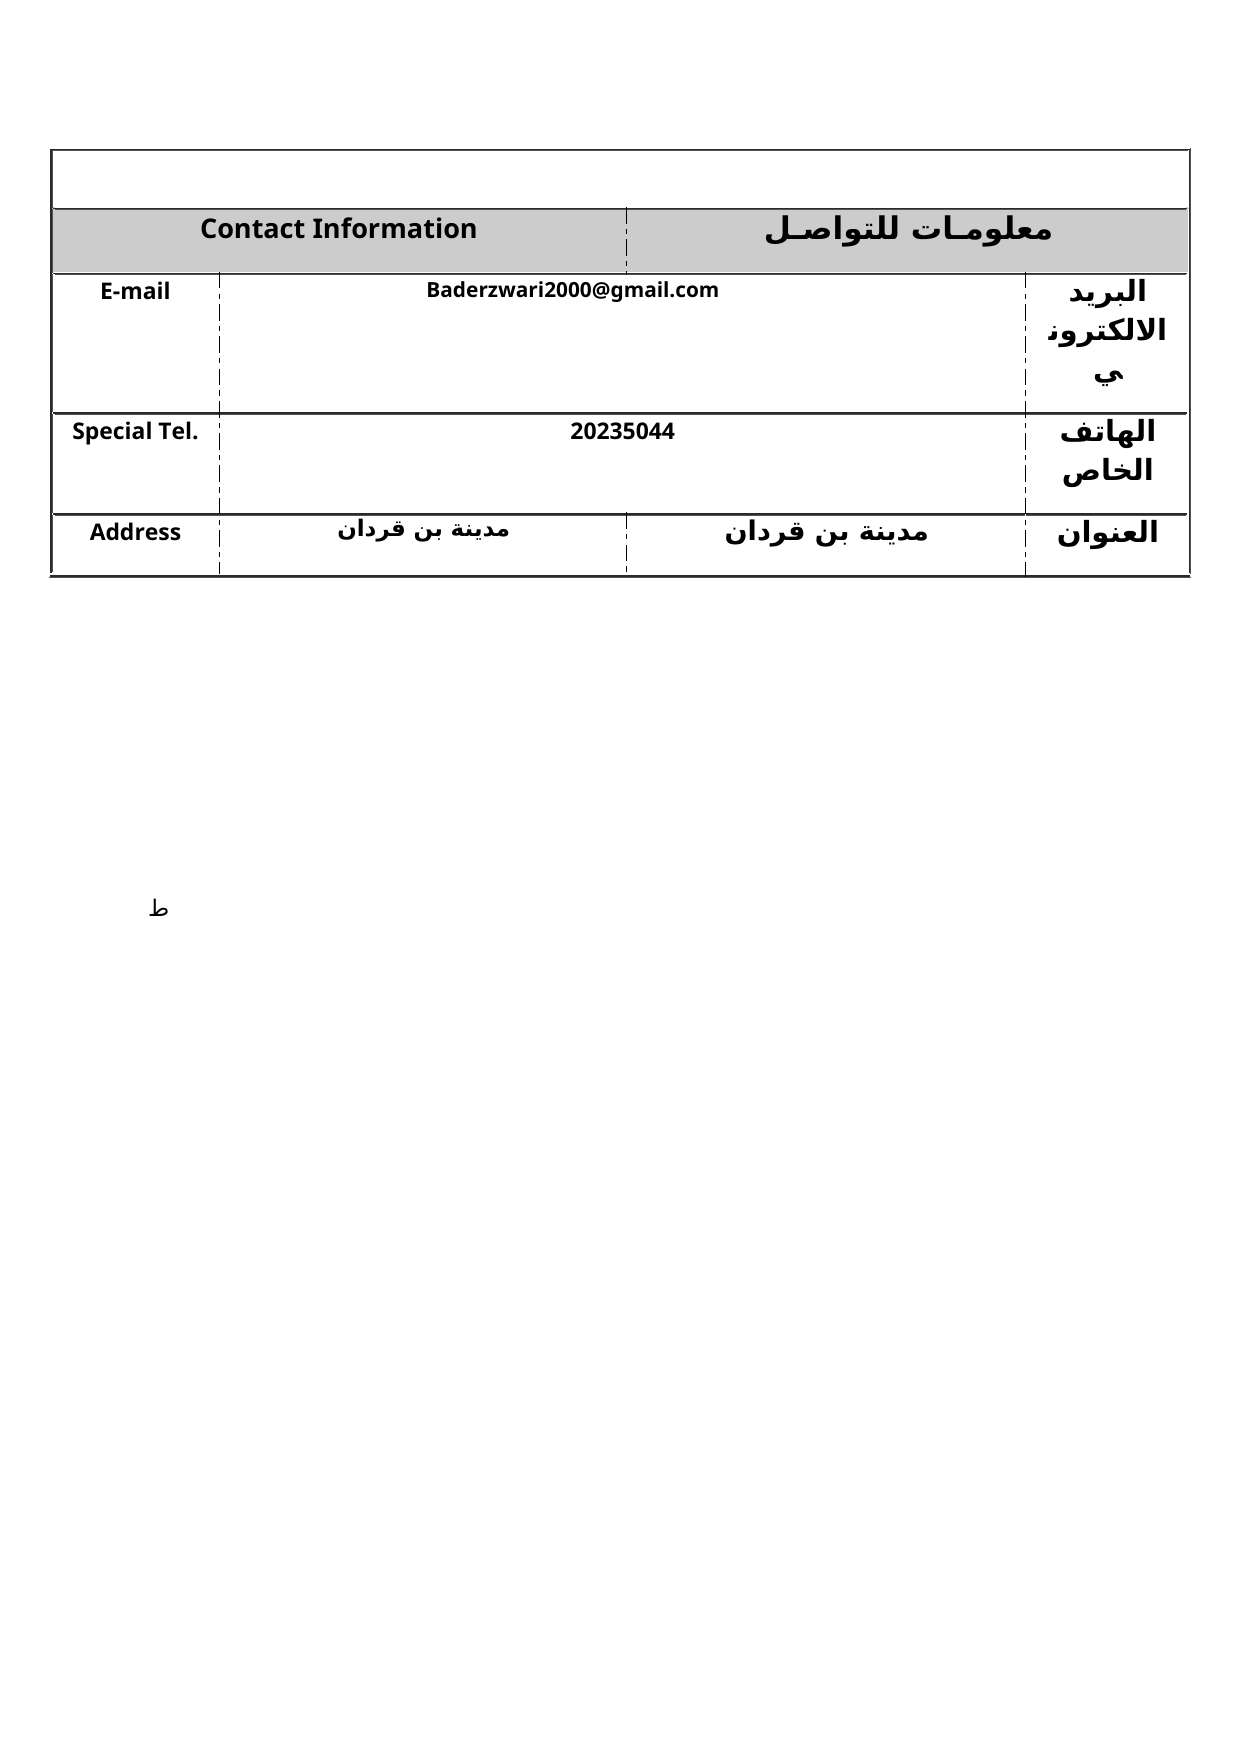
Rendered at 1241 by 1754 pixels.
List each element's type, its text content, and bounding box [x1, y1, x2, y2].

table_cell Contact Information [52, 207, 627, 272]
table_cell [53, 151, 1188, 207]
table_cell E-mail [52, 272, 219, 411]
table_cell العنوان [1026, 512, 1189, 574]
table_cell مدينة بن قردان [627, 514, 1026, 574]
table_cell الهاتف الخاص [1026, 411, 1189, 512]
table_cell مدينة بن قردان [220, 516, 627, 574]
table_cell البريد الالكتروني [1026, 272, 1189, 411]
table_cell 20235044 [220, 415, 1026, 512]
text ط [148, 895, 1093, 922]
table_cell Baderzwari2000@gmail.com [220, 275, 1026, 411]
table_cell Address [51, 515, 219, 574]
table_cell Special Tel. [53, 414, 219, 512]
table_cell معلومـات للتواصـل [627, 207, 1189, 272]
